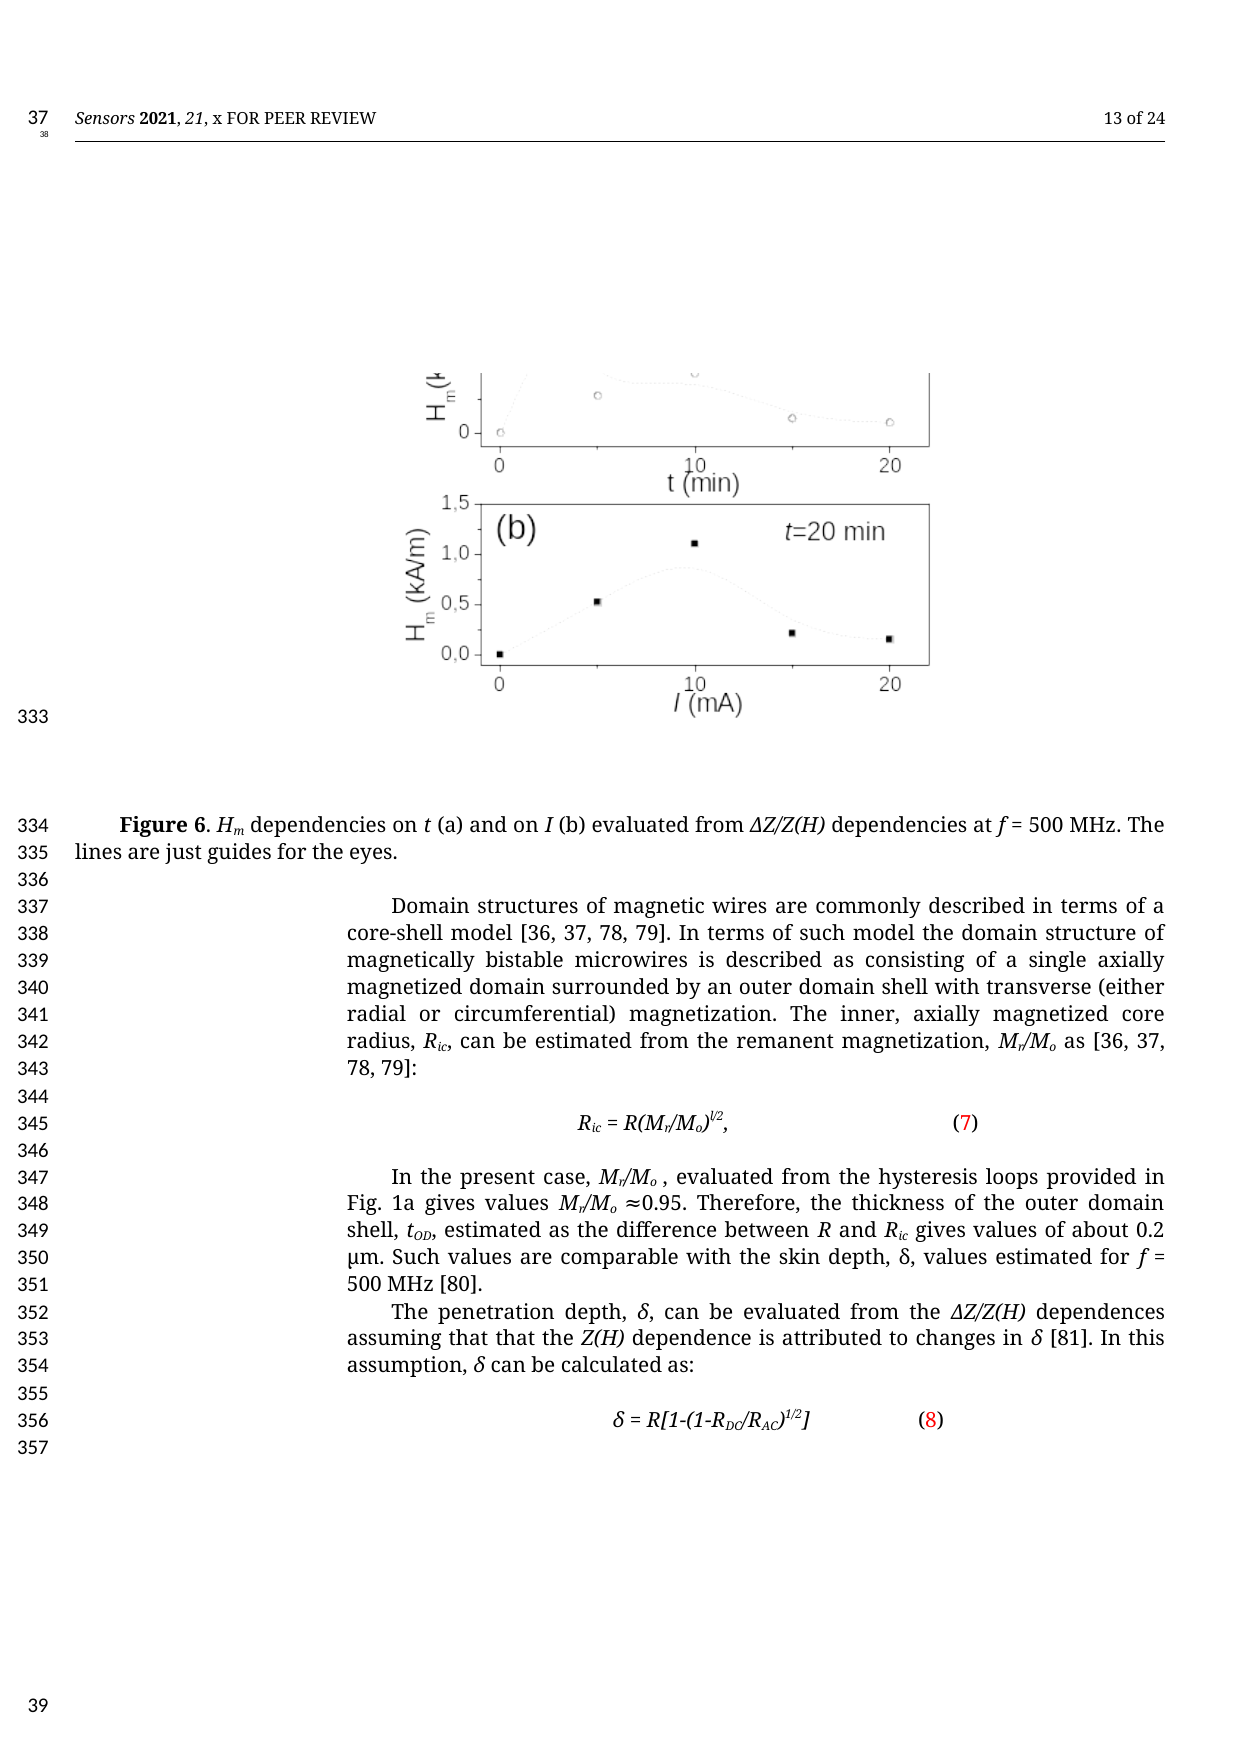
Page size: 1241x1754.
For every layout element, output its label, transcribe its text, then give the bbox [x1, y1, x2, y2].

text In the present case, Mr/Mo , evaluated from the hysteresis loops provided in Fig. 1a gives values Mr/Mo ≈0.95. Therefore, the thickness of the outer domain shell, tOD, estimated as the difference between R and Ric gives values of about 0.2 μm. Such values are comparable with the skin depth, δ, values estimated for f = 500 MHz [80]. [347, 1163, 1165, 1298]
text The penetration depth, δ, can be evaluated from the ΔZ/Z(H) dependences assuming that that the Z(H) dependence is attributed to changes in δ [81]. In this assumption, δ can be calculated as: [347, 1298, 1165, 1379]
text Ric = R(Mr/Mo)l/2, (7) [347, 1109, 1165, 1136]
text Domain structures of magnetic wires are commonly described in terms of a core-shell model [36, 37, 78, 79]. In terms of such model the domain structure of magnetically bistable microwires is described as consisting of a single axially magnetized domain surrounded by an outer domain shell with transverse (either radial or circumferential) magnetization. The inner, axially magnetized core radius, Ric, can be estimated from the remanent magnetization, Mr/Mo as [36, 37, 78, 79]: [347, 892, 1165, 1082]
text Figure 6. Hm dependencies on t (a) and on I (b) evaluated from ΔZ/Z(H) dependencies at f = 500 MHz. The lines are just guides for the eyes. [75, 811, 1165, 865]
text δ = R[1-(1-RDC/RAC)1/2] (8) [347, 1406, 1165, 1433]
